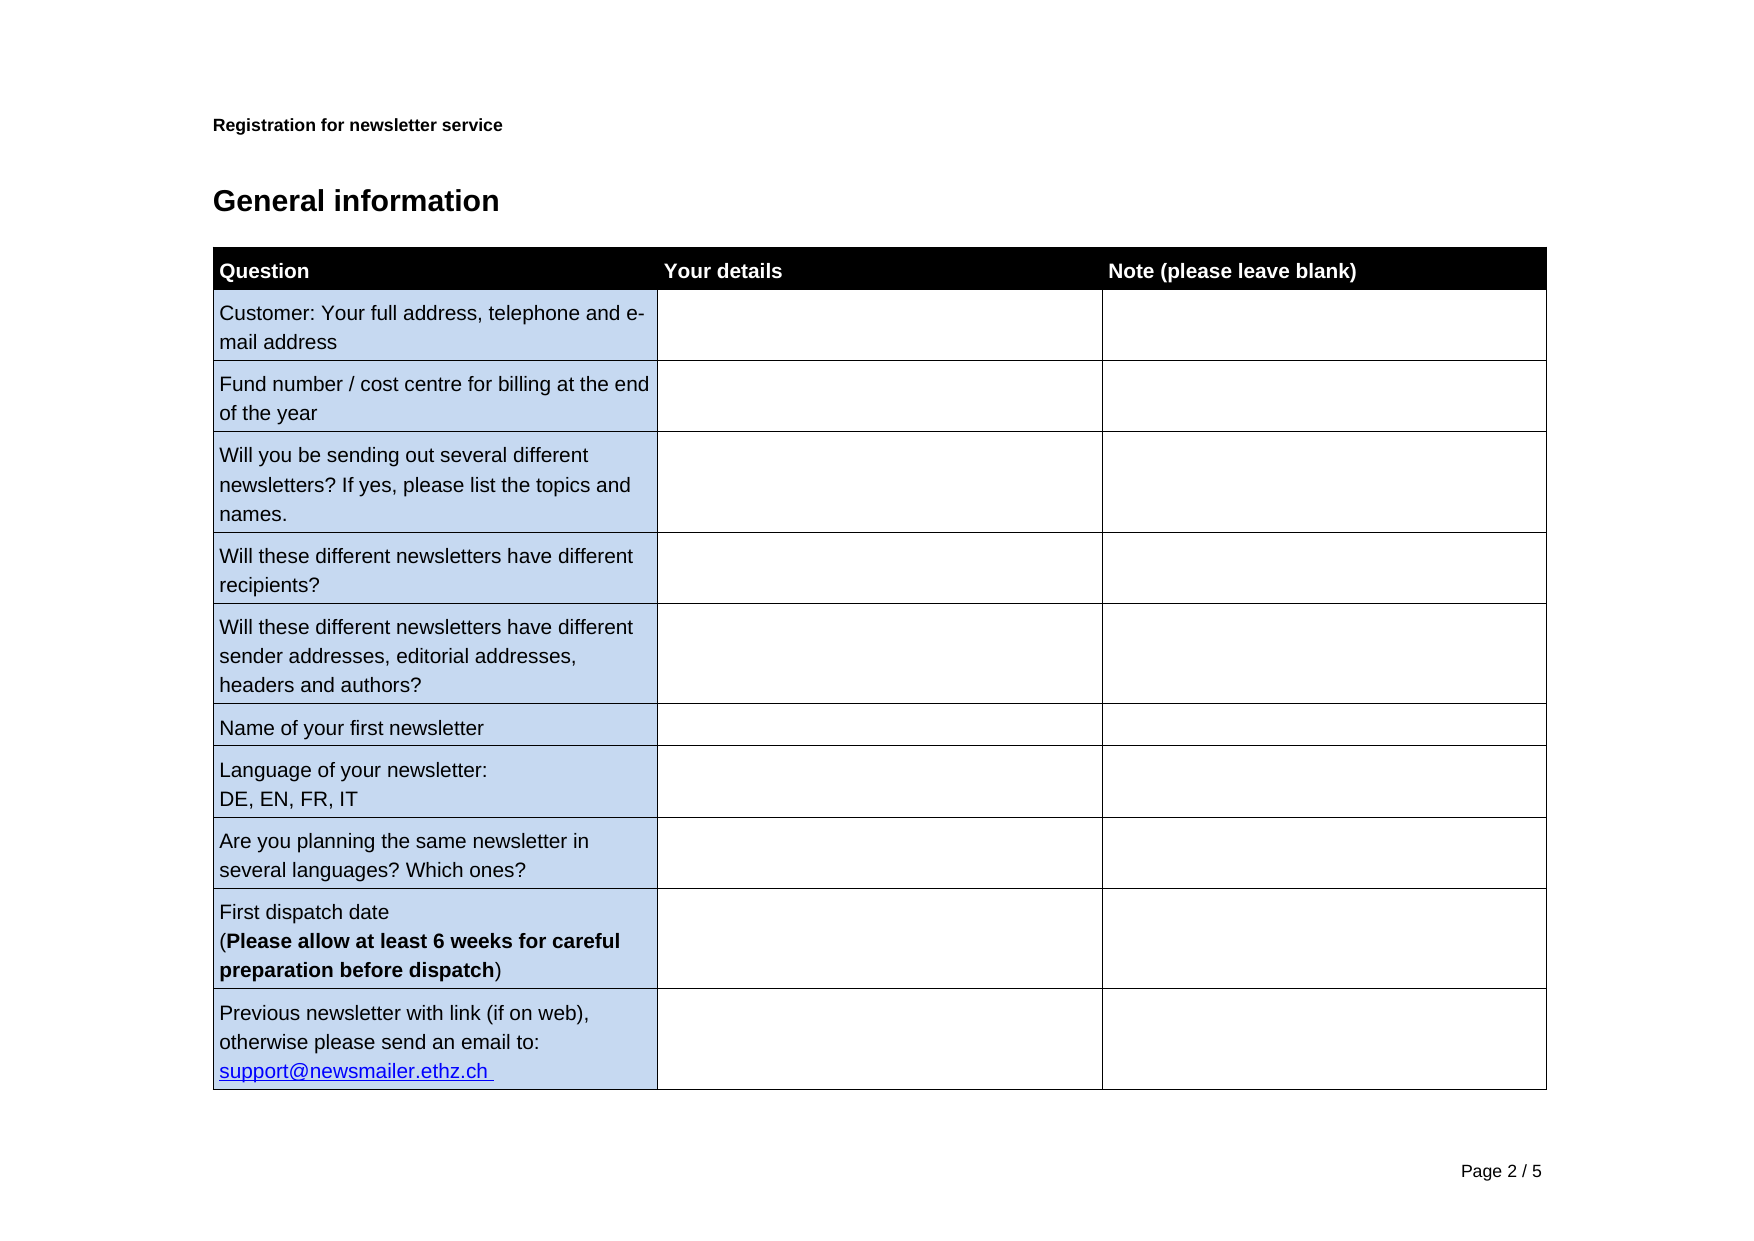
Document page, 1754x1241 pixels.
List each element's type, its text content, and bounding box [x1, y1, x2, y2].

table_cell [1103, 432, 1546, 532]
table_cell [1103, 604, 1546, 703]
table_cell [1103, 533, 1546, 603]
table_cell [658, 989, 1102, 1089]
table_cell [1103, 361, 1546, 431]
table_cell Are you planning the same newsletter in several languages? Which ones? [214, 818, 657, 888]
table_cell [658, 818, 1102, 888]
table_cell [658, 361, 1102, 431]
table_cell Fund number / cost centre for billing at the end of the year [214, 361, 657, 431]
table_cell [658, 533, 1102, 603]
table_cell First dispatch date (Please allow at least 6 weeks for careful preparation before dispatch) [214, 889, 657, 988]
table_header Note (please leave blank) [1103, 248, 1546, 289]
table_cell Customer: Your full address, telephone and e-mail address [214, 290, 657, 360]
table_cell [658, 704, 1102, 745]
table_cell Language of your newsletter: DE, EN, FR, IT [214, 746, 657, 817]
table_header Your details [658, 248, 1102, 289]
table_header Question [214, 248, 657, 289]
table_cell [658, 604, 1102, 703]
table_cell Will these different newsletters have different recipients? [214, 533, 657, 603]
table_cell [1103, 818, 1546, 888]
table_cell [1103, 746, 1546, 817]
table_cell Will you be sending out several different newsletters? If yes, please list the topics and names. [214, 432, 657, 532]
table_cell [658, 746, 1102, 817]
table_cell [658, 290, 1102, 360]
table_cell Will these different newsletters have different sender addresses, editorial addresses, headers and authors? [214, 604, 657, 703]
table_cell [1103, 889, 1546, 988]
table_cell [658, 432, 1102, 532]
table_cell [658, 889, 1102, 988]
table_cell [1103, 704, 1546, 745]
table_cell Name of your first newsletter [214, 704, 657, 745]
table_cell [1103, 290, 1546, 360]
table_cell [1103, 989, 1546, 1089]
subtitle General information [213, 181, 1547, 217]
table_cell Previous newsletter with link (if on web), otherwise please send an email to: support@newsmailer.ethz.ch [214, 989, 657, 1089]
